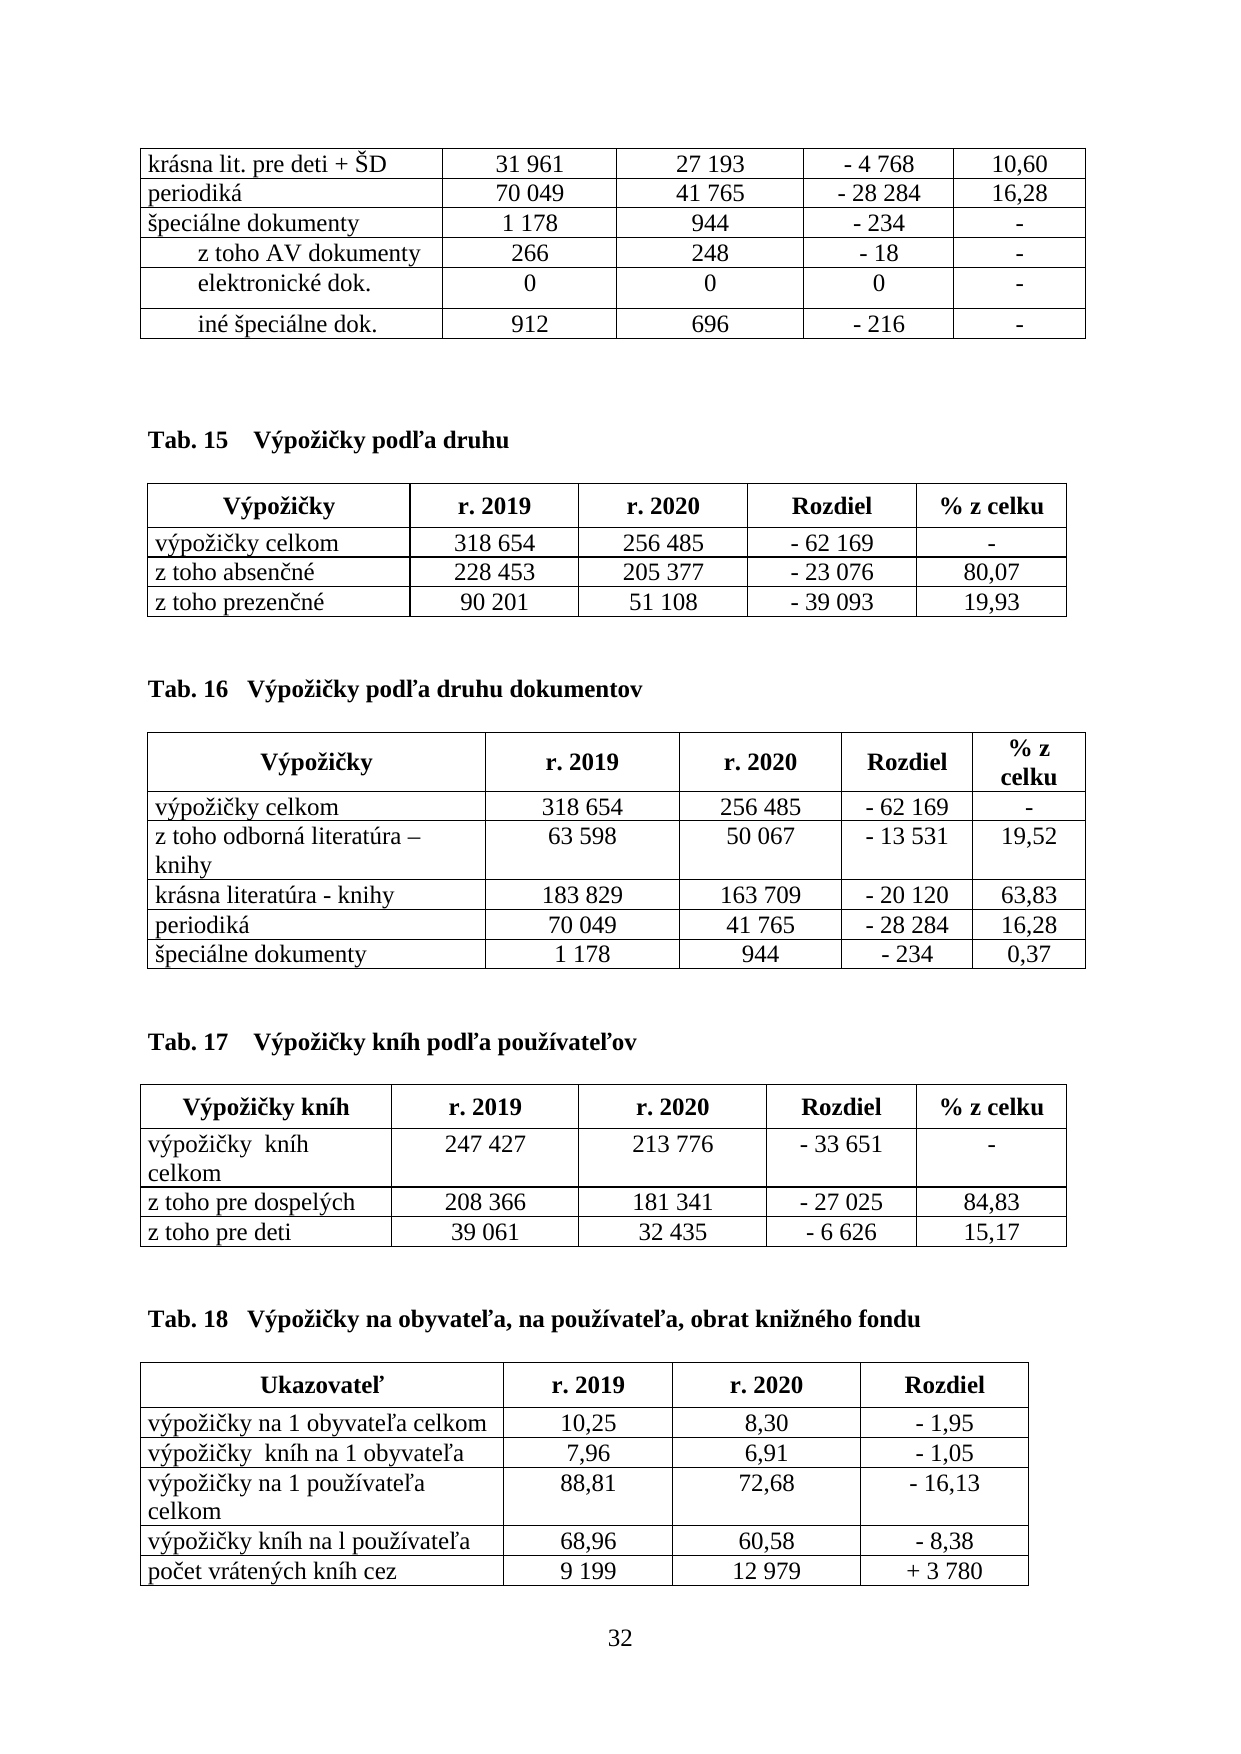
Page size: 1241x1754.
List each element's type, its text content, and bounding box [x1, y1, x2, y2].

table_cell 247 427 [392, 1129, 578, 1186]
table_cell výpožičky na 1 obyvateľa celkom [141, 1408, 503, 1437]
table_cell - 28 284 [842, 910, 972, 938]
table_cell 63,83 [973, 880, 1085, 909]
table_header r. 2020 [579, 1085, 766, 1128]
table_cell špeciálne dokumenty [141, 208, 442, 237]
table_cell 318 654 [486, 792, 679, 820]
table_cell 70 049 [443, 179, 616, 207]
table_cell - [954, 238, 1085, 267]
text Tab. 16 Výpožičky podľa druhu dokumentov [148, 674, 1093, 703]
table_cell výpožičky celkom [148, 528, 409, 556]
table_cell 181 341 [579, 1188, 766, 1216]
table_cell - 62 169 [842, 792, 972, 820]
table_cell 944 [617, 208, 803, 237]
table_cell - 1,05 [861, 1438, 1028, 1467]
table_cell - [954, 309, 1085, 338]
table_header r. 2020 [680, 733, 841, 791]
table_cell výpožičky kníh na 1 obyvateľa [141, 1438, 503, 1467]
table_cell z toho pre dospelých [141, 1188, 391, 1216]
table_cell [141, 1556, 503, 1585]
table_header % z celku [917, 1085, 1066, 1128]
table_cell 6,91 [673, 1438, 860, 1467]
table_cell - 18 [804, 238, 953, 267]
table_header Výpožičky [148, 484, 409, 527]
table_cell 41 765 [680, 910, 841, 938]
table_cell krásna literatúra - knihy [148, 880, 485, 909]
table_cell 213 776 [579, 1129, 766, 1186]
table_cell 60,58 [673, 1526, 860, 1555]
table_cell - 8,38 [861, 1526, 1028, 1555]
table_cell z toho absenčné [148, 558, 409, 586]
table_cell 183 829 [486, 880, 679, 909]
table_header r. 2020 [673, 1363, 860, 1407]
table_cell - 234 [804, 208, 953, 237]
table_cell 7,96 [504, 1438, 672, 1467]
table_cell 696 [617, 309, 803, 338]
table_cell 318 654 [411, 528, 578, 556]
table_cell krásna lit. pre deti + ŠD [141, 149, 442, 177]
table_cell - [973, 792, 1085, 820]
table_cell 256 485 [579, 528, 747, 556]
table_header r. 2019 [392, 1085, 578, 1128]
table_cell z toho AV dokumenty [141, 238, 442, 267]
table_cell špeciálne dokumenty [148, 940, 485, 968]
table_cell 0 [443, 268, 616, 308]
table_cell 0 [804, 268, 953, 308]
table_cell 32 435 [579, 1217, 766, 1246]
table_cell 163 709 [680, 880, 841, 909]
table_header % z celku [973, 733, 1085, 791]
table_header Rozdiel [842, 733, 972, 791]
text Tab. 15 Výpožičky podľa druhu [148, 425, 1093, 454]
table_cell - 62 169 [748, 528, 916, 556]
table_cell 266 [443, 238, 616, 267]
table_cell 0,37 [973, 940, 1085, 968]
table_cell z toho prezenčné [148, 587, 409, 616]
table_cell - 20 120 [842, 880, 972, 909]
table_cell 50 067 [680, 821, 841, 879]
table_cell 27 193 [617, 149, 803, 177]
table_cell - 234 [842, 940, 972, 968]
table_cell 912 [443, 309, 616, 338]
table_cell 16,28 [973, 910, 1085, 938]
table_cell periodiká [141, 179, 442, 207]
table_header Rozdiel [748, 484, 916, 527]
table_cell 1 178 [486, 940, 679, 968]
table_cell - 6 626 [767, 1217, 916, 1246]
table_cell 248 [617, 238, 803, 267]
table_cell 31 961 [443, 149, 616, 177]
table_cell výpožičky kníh celkom [141, 1129, 391, 1186]
table_cell 90 201 [411, 587, 578, 616]
table_cell periodiká [148, 910, 485, 938]
table_cell 256 485 [680, 792, 841, 820]
text Tab. 17 Výpožičky kníh podľa používateľov [148, 1027, 1093, 1056]
table_cell - [954, 268, 1085, 308]
table_cell elektronické dok. [141, 268, 442, 308]
table_cell 9 199 [504, 1556, 672, 1585]
table_cell 205 377 [579, 558, 747, 586]
table_cell 208 366 [392, 1188, 578, 1216]
table_cell 10,60 [954, 149, 1085, 177]
table_cell - 13 531 [842, 821, 972, 879]
table_header Ukazovateľ [141, 1363, 503, 1407]
table_cell iné špeciálne dok. [141, 309, 442, 338]
table_cell - [917, 1129, 1066, 1186]
table_cell 8,30 [673, 1408, 860, 1437]
table_header % z celku [917, 484, 1066, 527]
table_header Rozdiel [767, 1085, 916, 1128]
table_header r. 2019 [411, 484, 578, 527]
table_cell - 1,95 [861, 1408, 1028, 1437]
table_cell - 27 025 [767, 1188, 916, 1216]
table_cell - 33 651 [767, 1129, 916, 1186]
table_cell 68,96 [504, 1526, 672, 1555]
table_cell 51 108 [579, 587, 747, 616]
table_cell 944 [680, 940, 841, 968]
table_cell 80,07 [917, 558, 1066, 586]
table_cell - 23 076 [748, 558, 916, 586]
table_header r. 2019 [504, 1363, 672, 1407]
table_cell 39 061 [392, 1217, 578, 1246]
table_cell výpožičky celkom [148, 792, 485, 820]
table_cell 0 [617, 268, 803, 308]
table_header r. 2020 [579, 484, 747, 527]
table_cell výpožičky na 1 používateľa celkom [141, 1468, 503, 1525]
table_cell - 4 768 [804, 149, 953, 177]
table_header Výpožičky kníh [141, 1085, 391, 1128]
table_cell 12 979 [673, 1556, 860, 1585]
table_cell z toho odborná literatúra – knihy [148, 821, 485, 879]
table_cell - 39 093 [748, 587, 916, 616]
table_cell výpožičky kníh na l používateľa [141, 1526, 503, 1555]
table_cell - 28 284 [804, 179, 953, 207]
table_cell z toho pre deti [141, 1217, 391, 1246]
table_header r. 2019 [486, 733, 679, 791]
table_cell 10,25 [504, 1408, 672, 1437]
table_cell 15,17 [917, 1217, 1066, 1246]
table_cell + 3 780 [861, 1556, 1028, 1585]
table_cell 41 765 [617, 179, 803, 207]
table_cell - 16,13 [861, 1468, 1028, 1525]
table_cell 16,28 [954, 179, 1085, 207]
table_cell 72,68 [673, 1468, 860, 1525]
table_cell 19,52 [973, 821, 1085, 879]
table_cell - [954, 208, 1085, 237]
table_cell 1 178 [443, 208, 616, 237]
text Tab. 18 Výpožičky na obyvateľa, na používateľa, obrat knižného fondu [148, 1304, 1093, 1333]
table_cell 88,81 [504, 1468, 672, 1525]
table_header Výpožičky [148, 733, 485, 791]
table_cell 19,93 [917, 587, 1066, 616]
table_header Rozdiel [861, 1363, 1028, 1407]
table_cell 70 049 [486, 910, 679, 938]
table_cell 84,83 [917, 1188, 1066, 1216]
table_cell 228 453 [411, 558, 578, 586]
table_cell 63 598 [486, 821, 679, 879]
table_cell - [917, 528, 1066, 556]
table_cell - 216 [804, 309, 953, 338]
